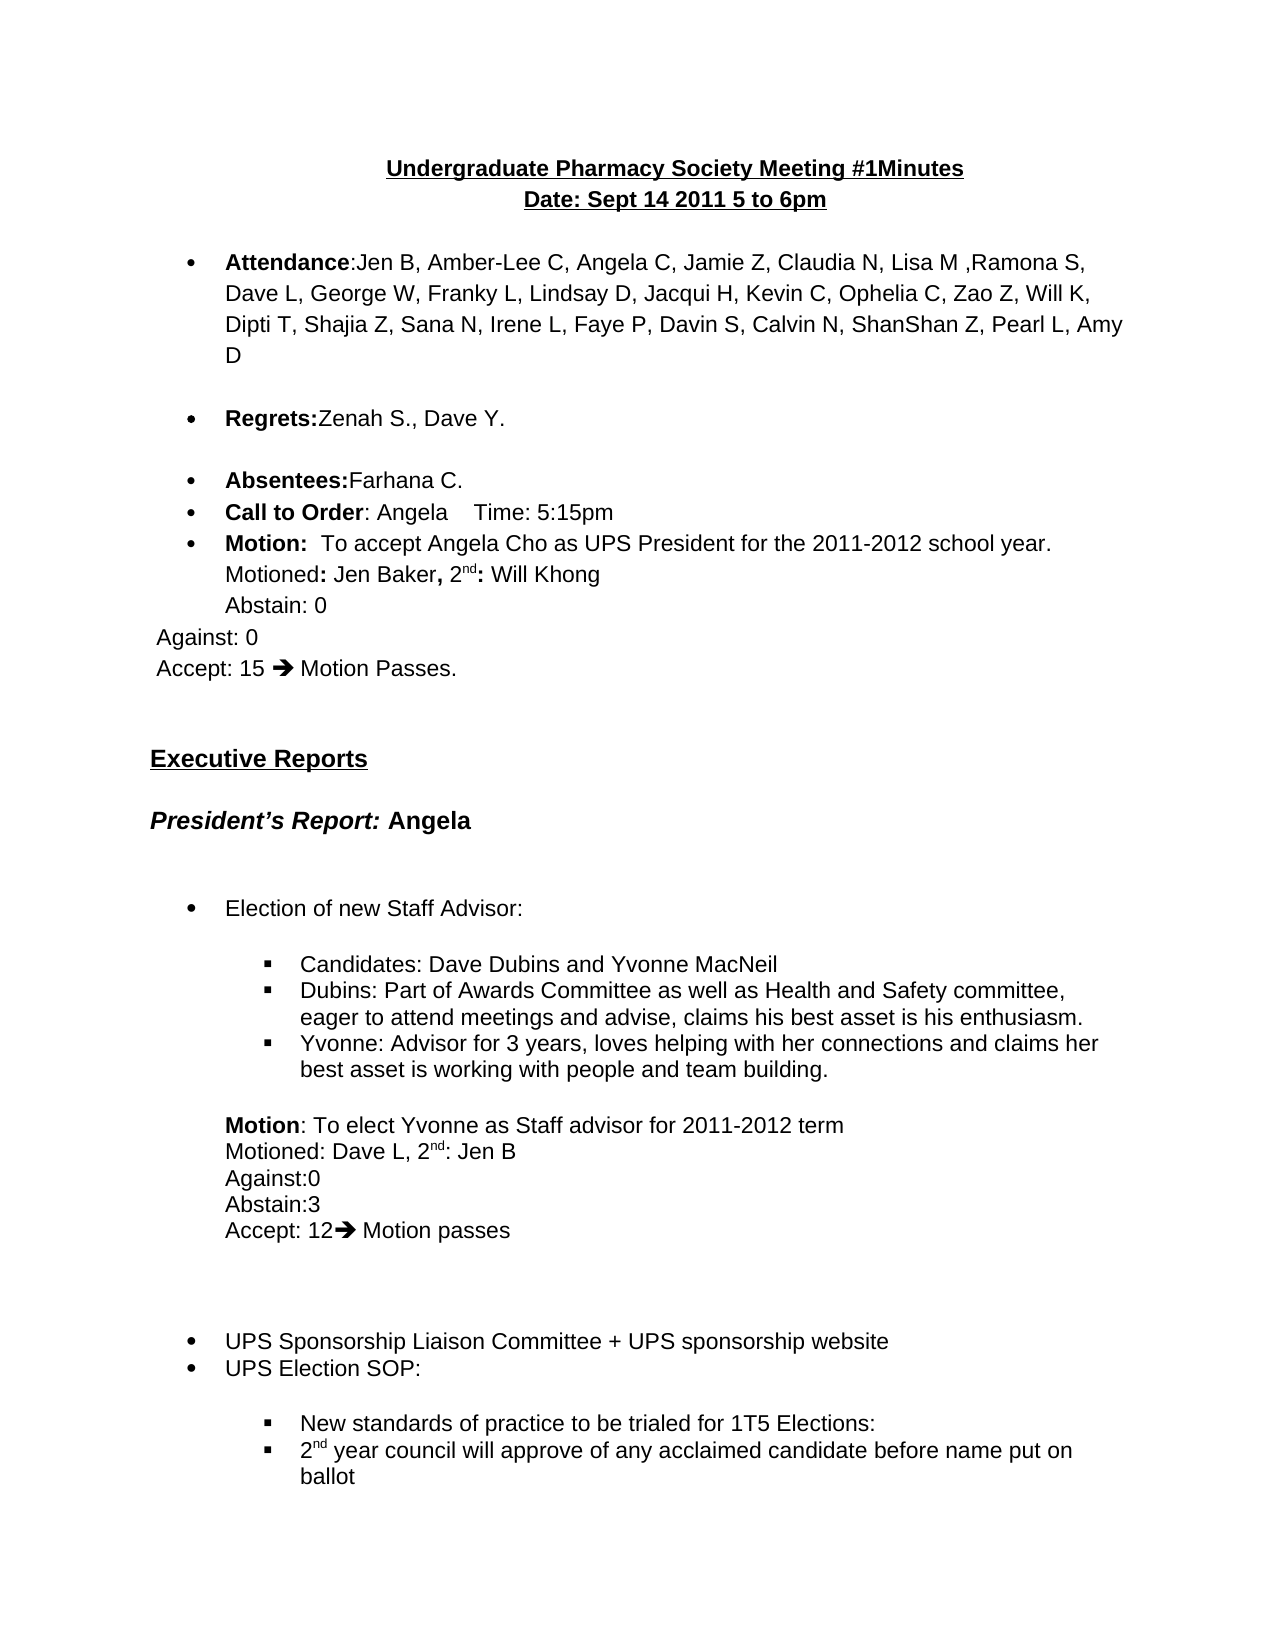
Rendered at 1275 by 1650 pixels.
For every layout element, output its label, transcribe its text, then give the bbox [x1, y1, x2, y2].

list Motioned: Dave L, 2nd: Jen B [225, 1138, 1125, 1164]
text Executive Reports [150, 741, 1125, 772]
list Call to Order: Angela Time: 5:15pm [187, 494, 1125, 525]
list Accept: 12 Motion passes [225, 1217, 1125, 1244]
list Date: Sept 14 2011 5 to 6pm [225, 181, 1125, 212]
list Election of new Staff Advisor: [187, 895, 1125, 922]
list Yvonne: Advisor for 3 years, loves helping with her connections and claims her best asset is working with people and team building. [262, 1030, 1125, 1083]
list Attendance:Jen B, Amber-Lee C, Angela C, Jamie Z, Claudia N, Lisa M ,Ramona S, Dave L, George W, Franky L, Lindsay D, Jacqui H, Kevin C, Ophelia C, Zao Z, Will K, Dipti T, Shajia Z, Sana N, Irene L, Faye P, Davin S, Calvin N, ShanShan Z, Pearl L, Amy D [187, 244, 1125, 369]
list Motioned: Jen Baker, 2nd: Will Khong [225, 556, 1125, 587]
list Abstain: 0 [225, 587, 1125, 619]
text President’s Report: Angela [150, 804, 1125, 835]
list Regrets:Zenah S., Dave Y. [187, 400, 1125, 431]
list Motion: To accept Angela Cho as UPS President for the 2011-2012 school year. [187, 525, 1125, 556]
list Undergraduate Pharmacy Society Meeting #1Minutes [225, 150, 1125, 181]
list 2nd year council will approve of any acclaimed candidate before name put on ballot [262, 1437, 1125, 1489]
list Abstain:3 [225, 1191, 1125, 1217]
list UPS Election SOP: [187, 1355, 1125, 1381]
list Against:0 [225, 1164, 1125, 1191]
list UPS Sponsorship Liaison Committee + UPS sponsorship website [187, 1328, 1125, 1355]
text Accept: 15 Motion Passes. [150, 650, 1125, 681]
list Dubins: Part of Awards Committee as well as Health and Safety committee, eager to attend meetings and advise, claims his best asset is his enthusiasm. [262, 977, 1125, 1030]
list Motion: To elect Yvonne as Staff advisor for 2011-2012 term [225, 1112, 1125, 1138]
text Against: 0 [150, 619, 1125, 650]
list New standards of practice to be trialed for 1T5 Elections: [262, 1410, 1125, 1437]
list Absentees:Farhana C. [187, 462, 1125, 494]
list Candidates: Dave Dubins and Yvonne MacNeil [262, 951, 1125, 977]
